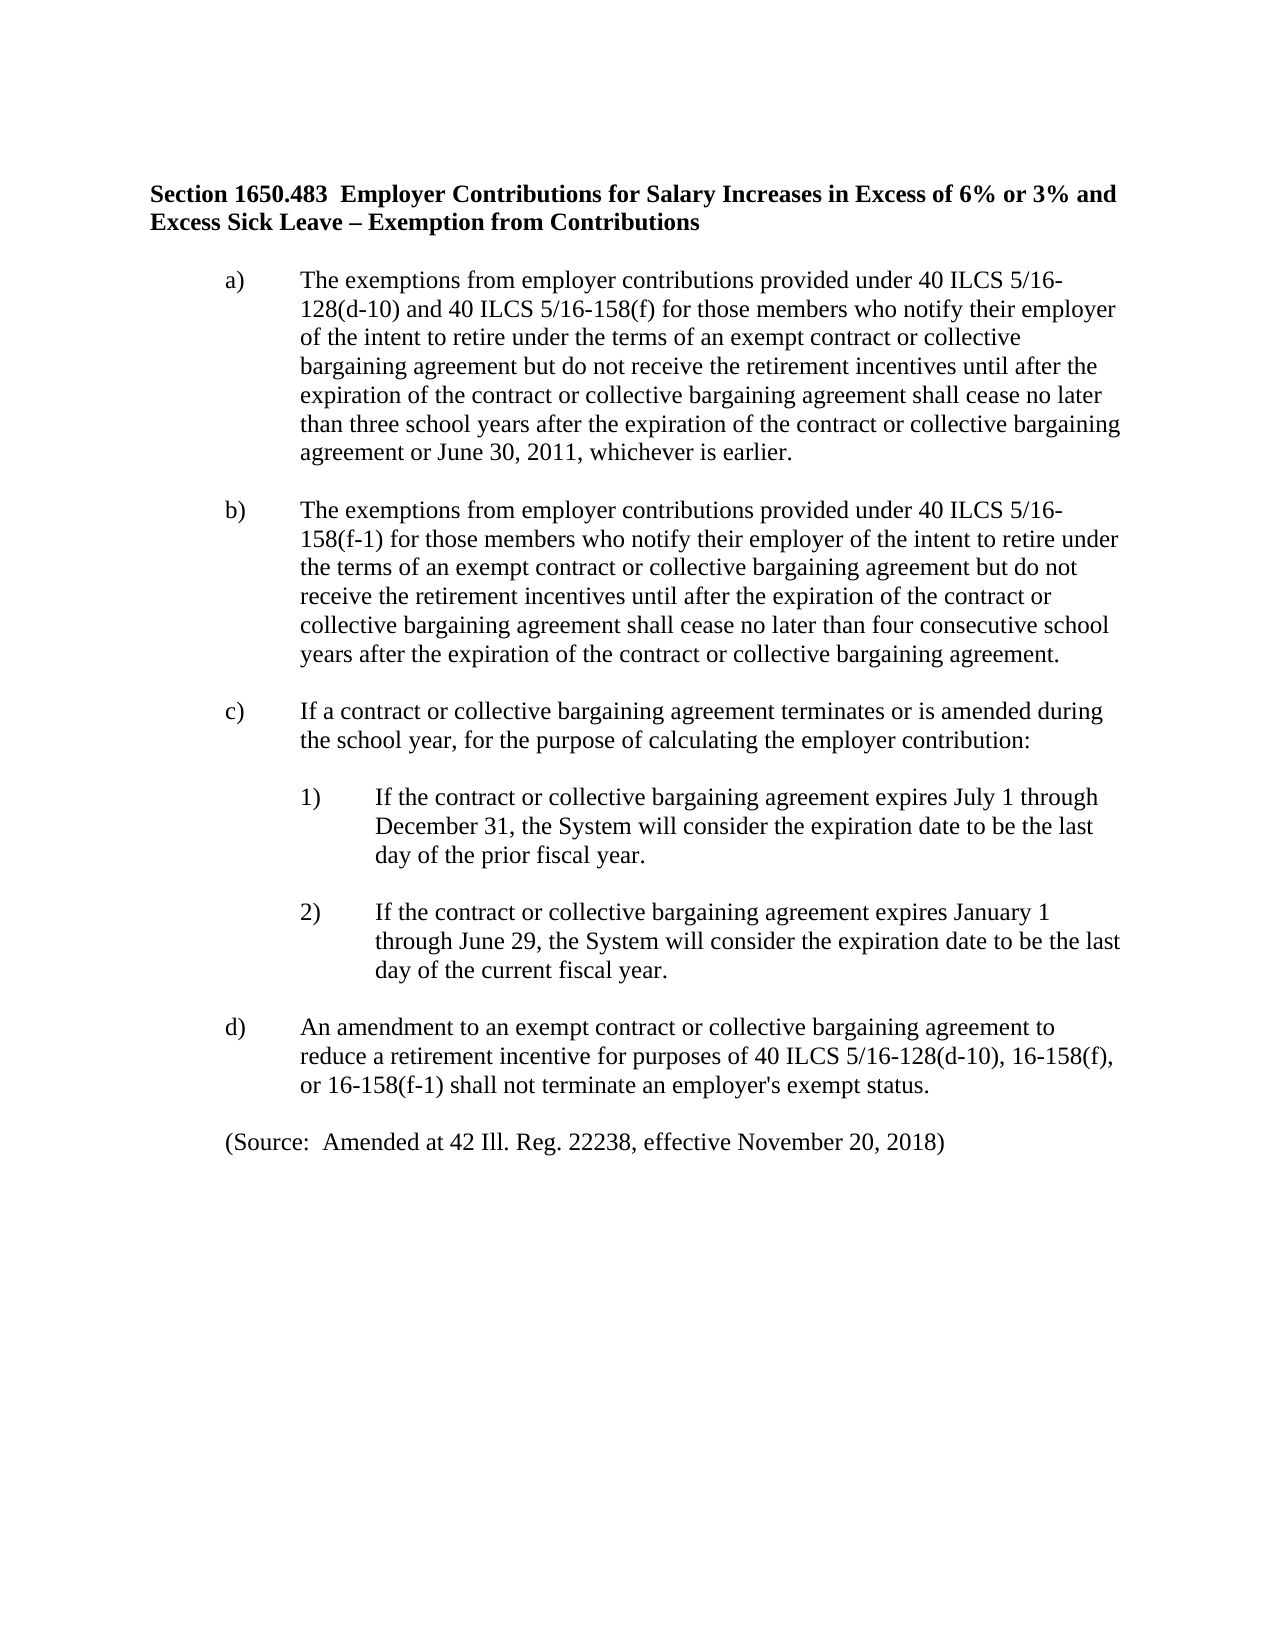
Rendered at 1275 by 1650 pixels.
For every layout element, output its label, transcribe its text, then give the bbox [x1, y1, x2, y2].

text d) An amendment to an exempt contract or collective bargaining agreement to reduce a retirement incentive for purposes of 40 ILCS 5/16-128(d-10), 16-158(f), or 16-158(f-1) shall not terminate an employer's exempt status. [225, 1012, 1125, 1099]
text a) The exemptions from employer contributions provided under 40 ILCS 5/16-128(d-10) and 40 ILCS 5/16-158(f) for those members who notify their employer of the intent to retire under the terms of an exempt contract or collective bargaining agreement but do not receive the retirement incentives until after the expiration of the contract or collective bargaining agreement shall cease no later than three school years after the expiration of the contract or collective bargaining agreement or June 30, 2011, whichever is earlier. [225, 265, 1125, 466]
text 1) If the contract or collective bargaining agreement expires July 1 through December 31, the System will consider the expiration date to be the last day of the prior fiscal year. [300, 782, 1125, 869]
text b) The exemptions from employer contributions provided under 40 ILCS 5/16-158(f-1) for those members who notify their employer of the intent to retire under the terms of an exempt contract or collective bargaining agreement but do not receive the retirement incentives until after the expiration of the contract or collective bargaining agreement shall cease no later than four consecutive school years after the expiration of the contract or collective bargaining agreement. [225, 495, 1125, 667]
text (Source: Amended at 42 Ill. Reg. 22238, effective November 20, 2018) [225, 1127, 1125, 1156]
text c) If a contract or collective bargaining agreement terminates or is amended during the school year, for the purpose of calculating the employer contribution: [225, 696, 1125, 754]
text 2) If the contract or collective bargaining agreement expires January 1 through June 29, the System will consider the expiration date to be the last day of the current fiscal year. [300, 897, 1125, 984]
text Section 1650.483 Employer Contributions for Salary Increases in Excess of 6% or 3% and Excess Sick Leave – Exemption from Contributions [150, 179, 1125, 236]
